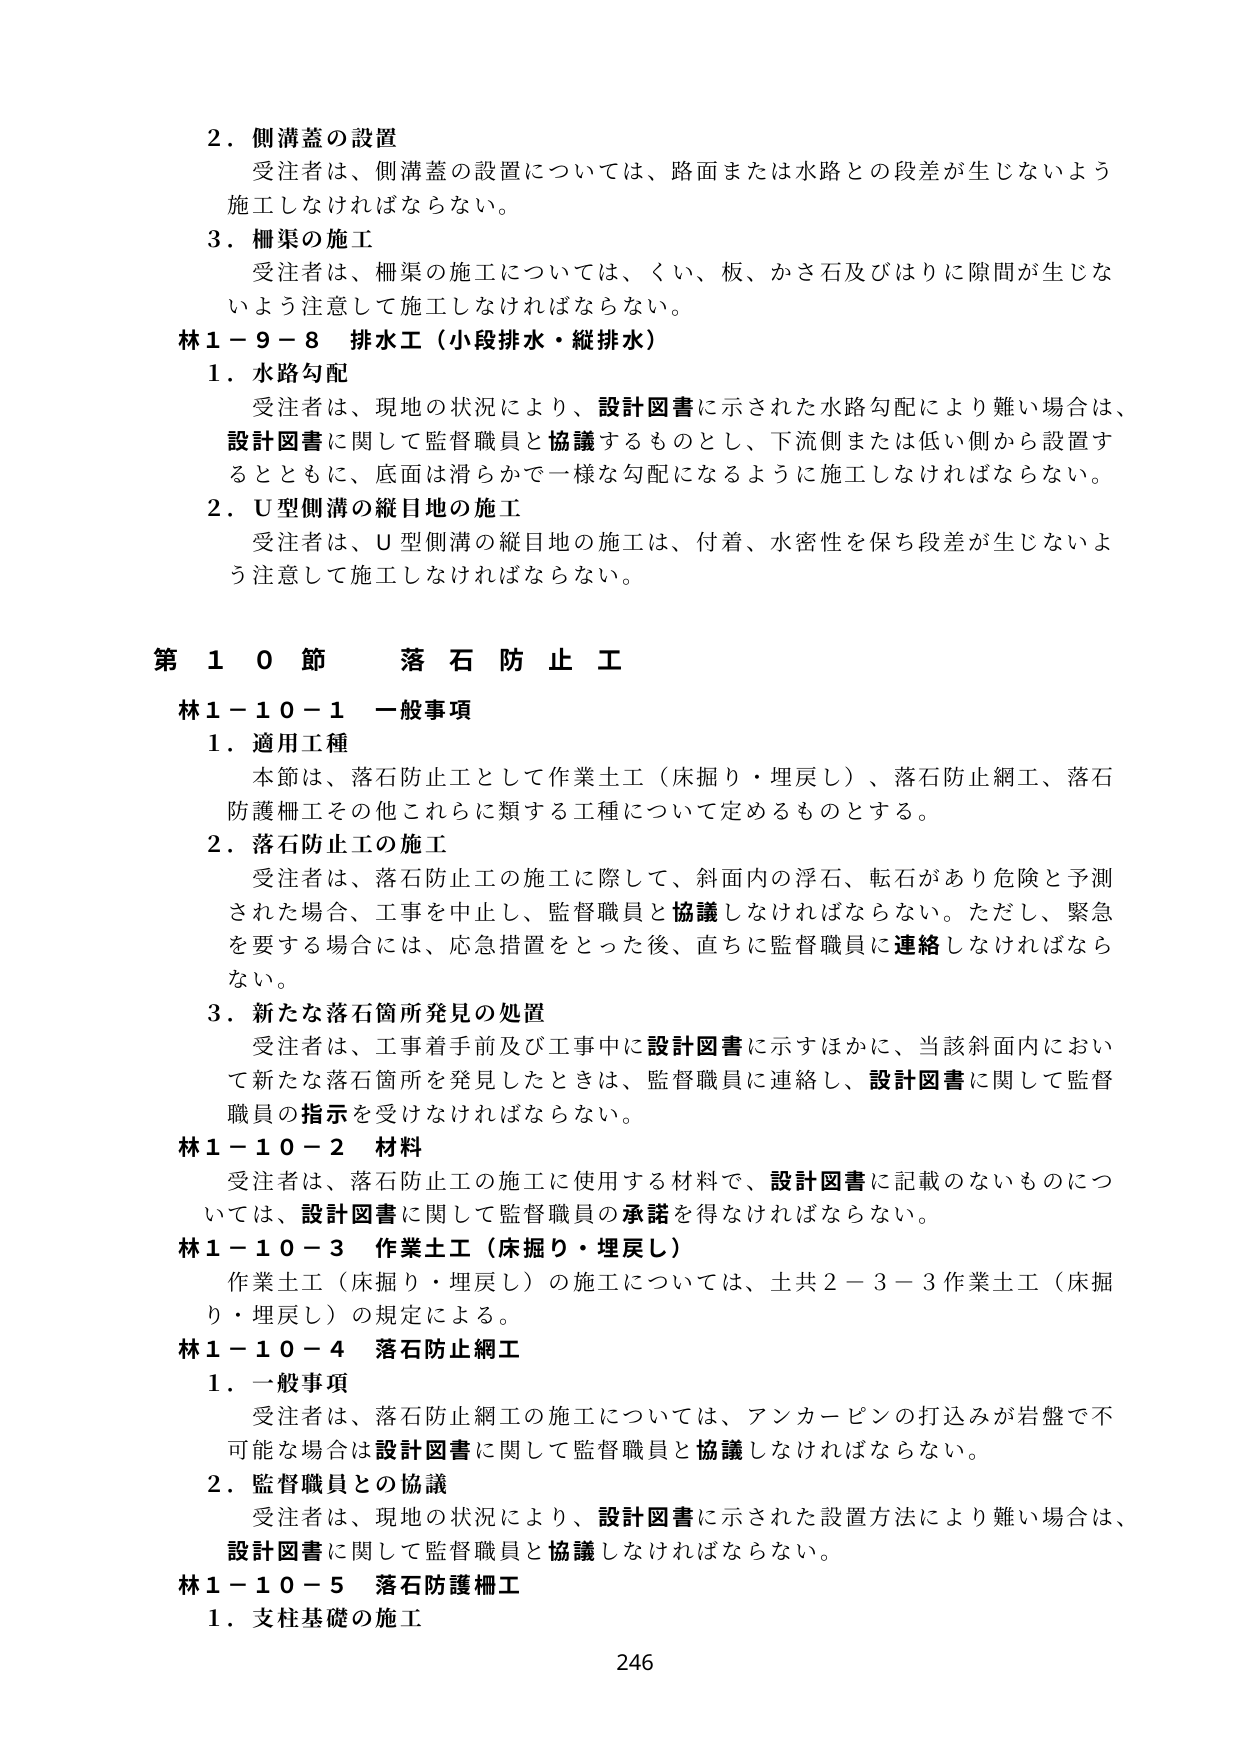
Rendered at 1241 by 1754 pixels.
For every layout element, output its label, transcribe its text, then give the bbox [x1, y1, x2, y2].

text 受注者は、落石防止網工の施工については、アンカーピンの打込みが岩盤で不可能な場合は設計図書に関して監督職員と協議しなければならない。 [218, 1398, 1116, 1466]
text 第１０節 落石防止工 [153, 624, 1116, 692]
text 林１－９－８ 排水工（小段排水・縦排水） [175, 322, 1116, 355]
text 林１－１０－３ 作業土工（床掘り・埋戻し） [175, 1230, 1116, 1264]
text 受注者は、工事着手前及び工事中に設計図書に示すほかに、当該斜面内において新たな落石箇所を発見したときは、監督職員に連絡し、設計図書に関して監督職員の指示を受けなければならない。 [218, 1028, 1116, 1129]
text 受注者は、現地の状況により、設計図書に示された設置方法により難い場合は、設計図書に関して監督職員と協議しなければならない。 [218, 1499, 1116, 1567]
text ２．Ｕ型側溝の縦目地の施工 [197, 490, 1116, 524]
text 林１－１０－４ 落石防止網工 [175, 1331, 1116, 1365]
text ２．側溝蓋の設置 [197, 120, 1116, 153]
text 受注者は、側溝蓋の設置については、路面または水路との段差が生じないよう施工しなければならない。 [218, 153, 1116, 221]
text １．一般事項 [197, 1365, 1116, 1398]
text ３．柵渠の施工 [197, 221, 1116, 254]
text 受注者は、柵渠の施工については、くい、板、かさ石及びはりに隙間が生じないよう注意して施工しなければならない。 [218, 254, 1116, 322]
text 受注者は、U型側溝の縦目地の施工は、付着、水密性を保ち段差が生じないよう注意して施工しなければならない。 [218, 524, 1116, 591]
text 本節は、落石防止工として作業土工（床掘り・埋戻し）、落石防止網工、落石防護柵工その他これらに類する工種について定めるものとする。 [218, 759, 1116, 826]
text ３．新たな落石箇所発見の処置 [197, 995, 1116, 1028]
text １．適用工種 [197, 726, 1116, 759]
text 林１－１０－５ 落石防護柵工 [175, 1567, 1116, 1600]
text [218, 389, 1116, 490]
text 林１－１０－１ 一般事項 [175, 692, 1116, 726]
text ２．落石防止工の施工 [197, 826, 1116, 860]
text ２．監督職員との協議 [197, 1466, 1116, 1499]
text １．水路勾配 [197, 355, 1116, 389]
text １．支柱基礎の施工 [197, 1600, 1116, 1634]
text 受注者は、落石防止工の施工に際して、斜面内の浮石、転石があり危険と予測された場合、工事を中止し、監督職員と協議しなければならない。ただし、緊急を要する場合には、応急措置をとった後、直ちに監督職員に連絡しなければならない。 [218, 860, 1116, 995]
text 林１－１０－２ 材料 [175, 1129, 1116, 1163]
text 作業土工（床掘り・埋戻し）の施工については、土共２－３－３作業土工（床掘り・埋戻し）の規定による。 [197, 1264, 1116, 1331]
text 受注者は、落石防止工の施工に使用する材料で、設計図書に記載のないものについては、設計図書に関して監督職員の承諾を得なければならない。 [197, 1163, 1116, 1230]
